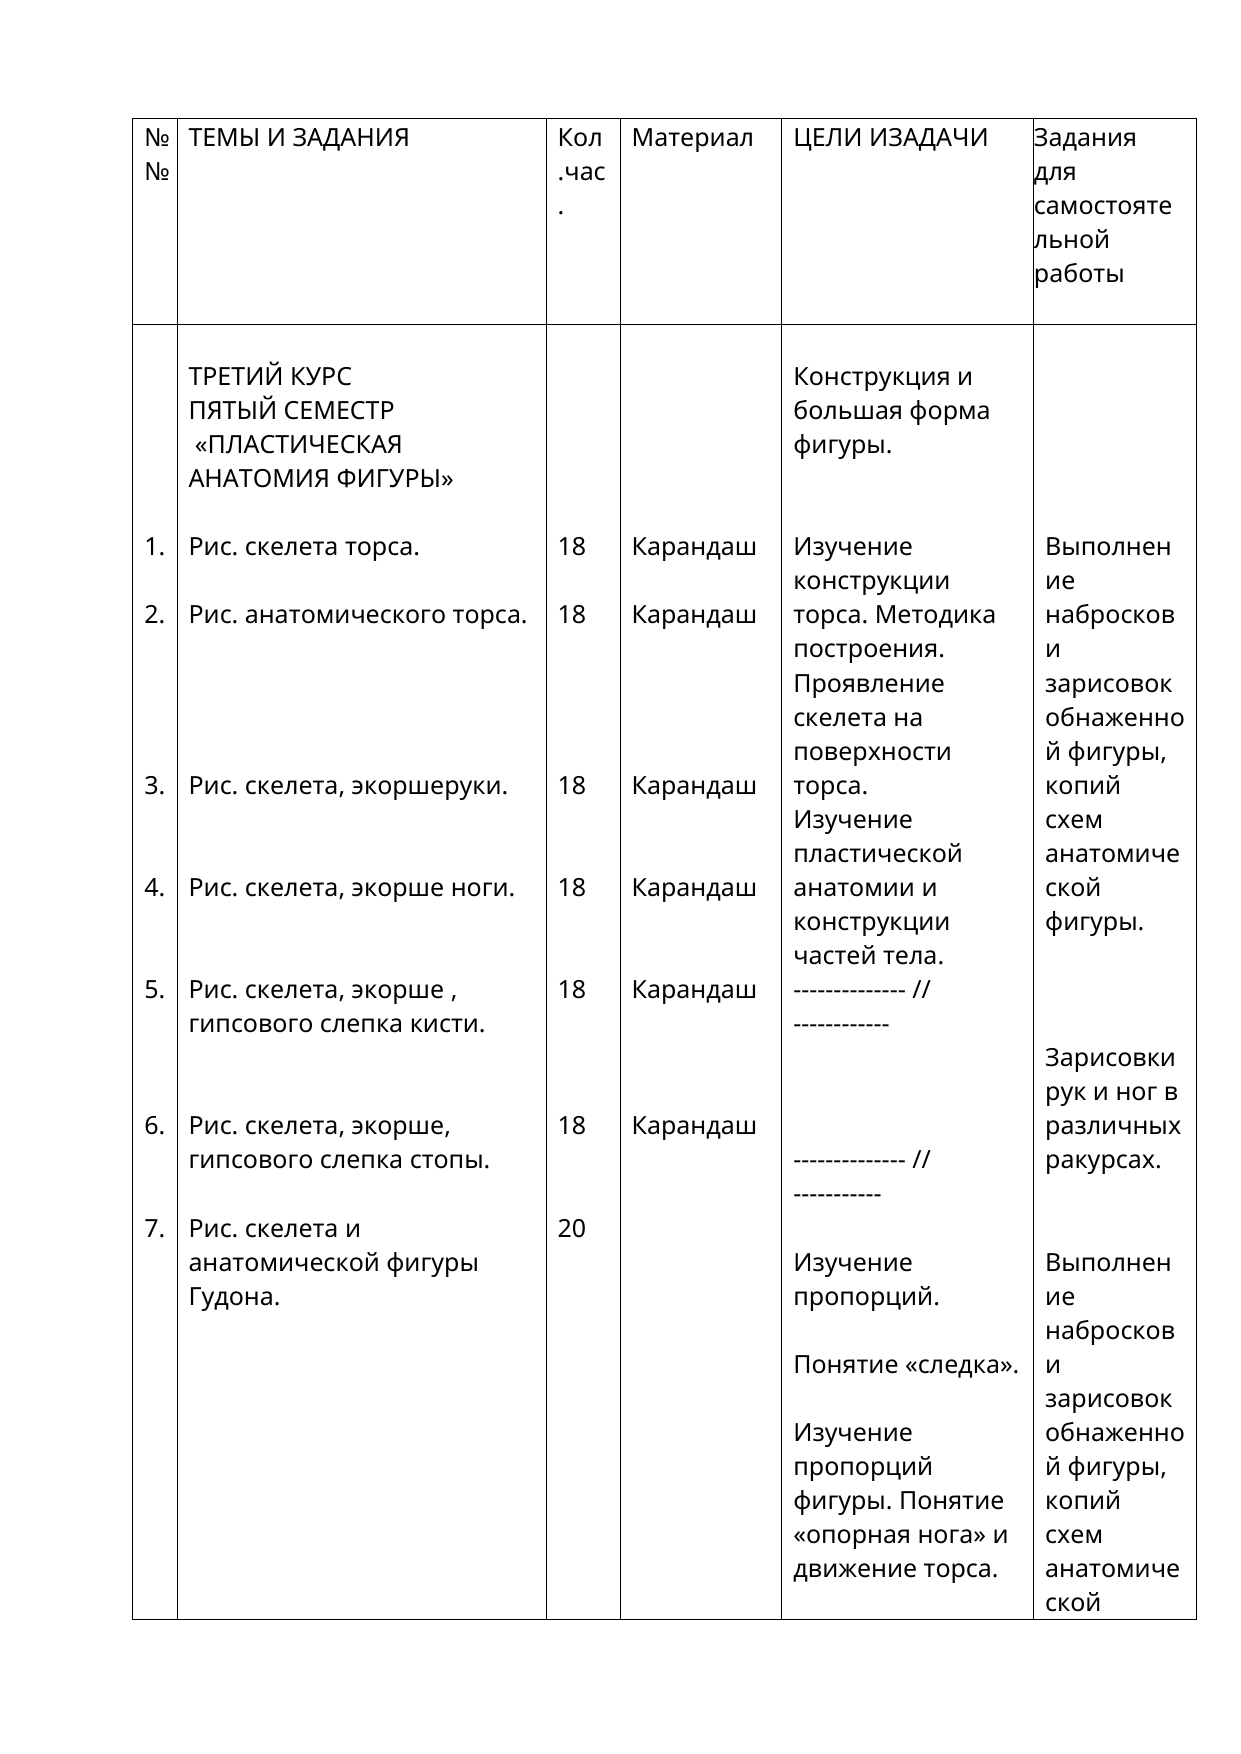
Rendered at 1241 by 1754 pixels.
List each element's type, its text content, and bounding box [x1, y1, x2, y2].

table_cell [178, 325, 546, 1619]
table_cell ТЕМЫ И ЗАДАНИЯ [178, 119, 546, 323]
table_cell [133, 325, 177, 1619]
table_cell Задания для самостоятельной работы [1034, 119, 1196, 323]
table_cell Кол.час. [547, 119, 620, 323]
table_cell ЦЕЛИ ИЗАДАЧИ [782, 119, 1033, 323]
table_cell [547, 325, 620, 1619]
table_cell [1034, 325, 1196, 1619]
table_cell Материал [621, 119, 781, 323]
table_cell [621, 325, 781, 1619]
table_cell №№ [133, 119, 177, 323]
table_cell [782, 325, 1033, 1619]
